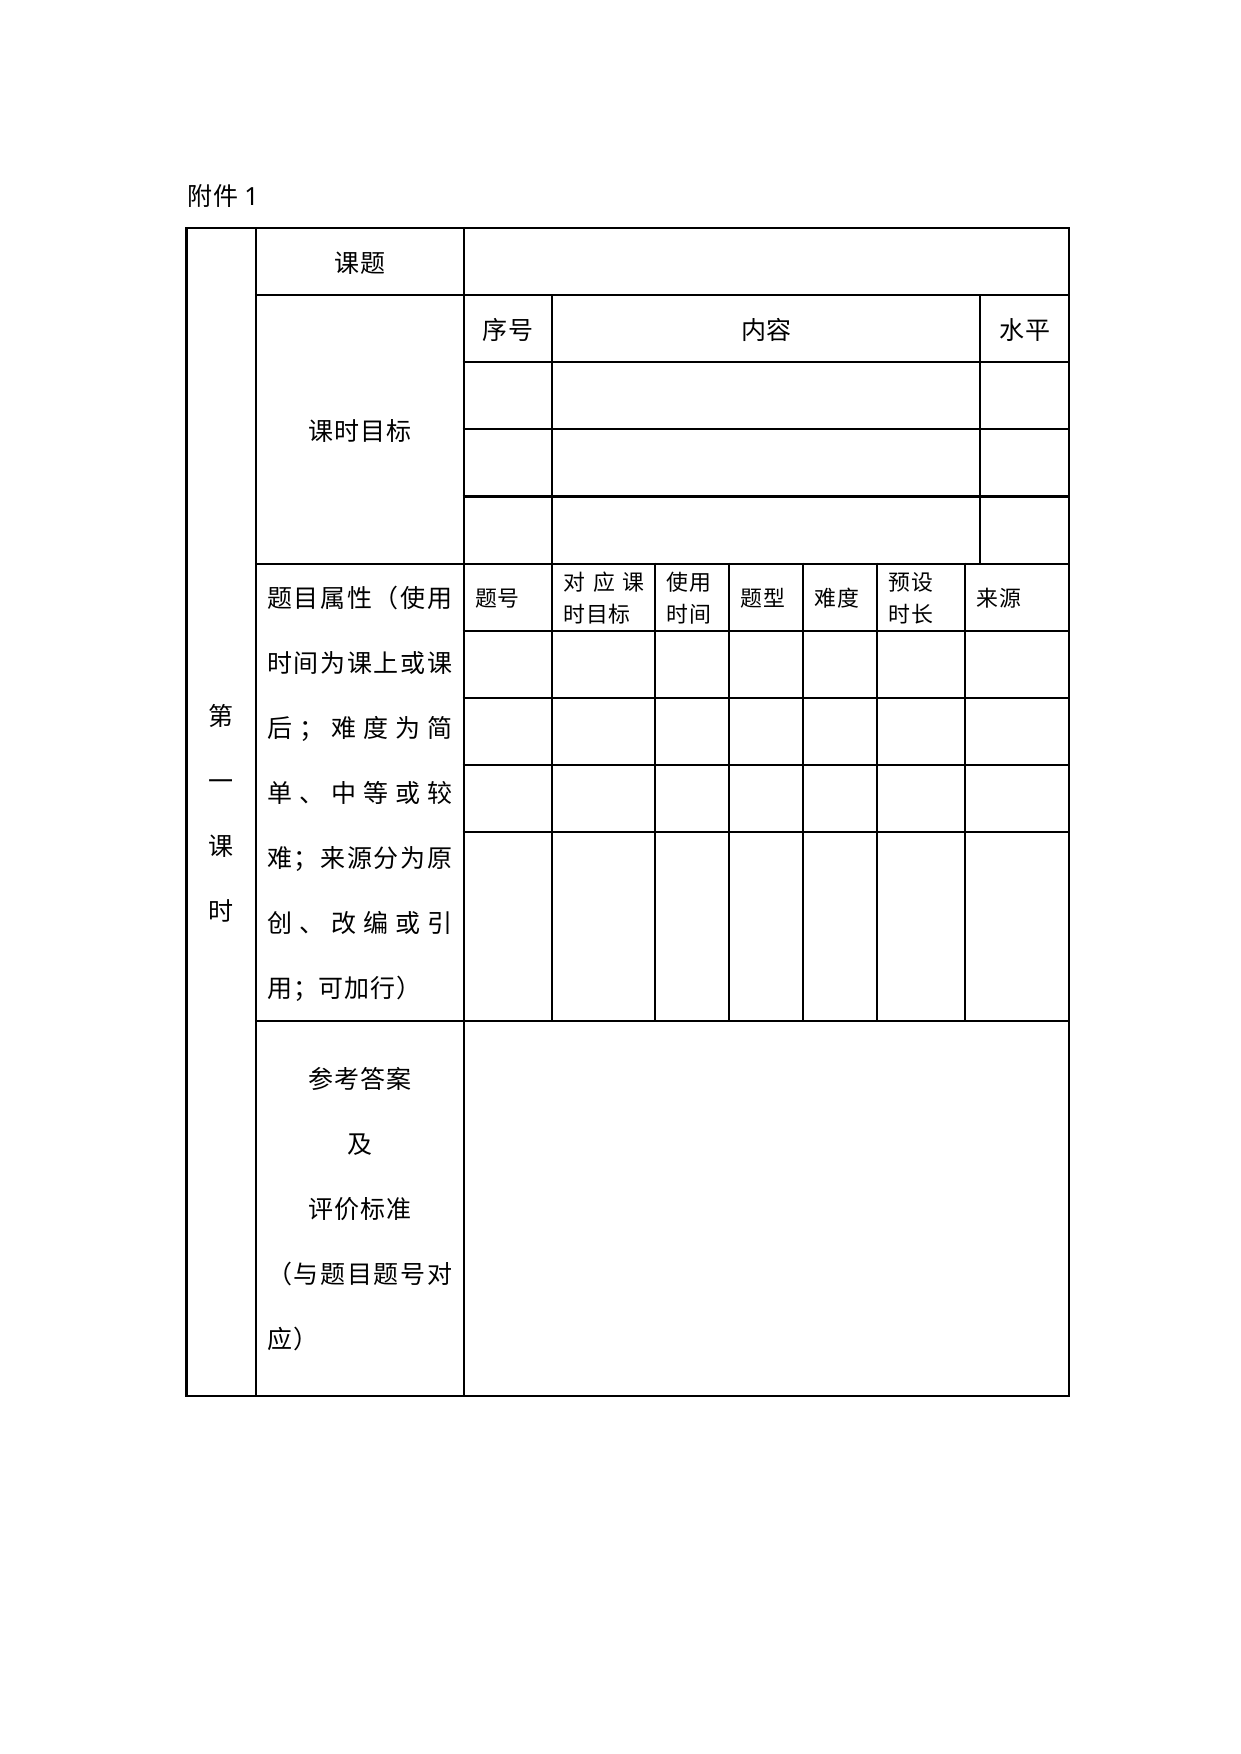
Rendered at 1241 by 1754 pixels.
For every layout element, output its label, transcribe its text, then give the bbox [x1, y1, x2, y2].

table_cell 题目属性（使用时间为课上或课后；难度为简单、中等或较难；来源分为原创、改编或引用；可加行） [257, 565, 463, 1019]
table_cell 内容 [553, 296, 979, 361]
table_cell [465, 833, 551, 1019]
table_cell [553, 363, 979, 428]
table_header [465, 229, 1068, 294]
table_header 课题 [257, 229, 463, 294]
table_cell [804, 766, 876, 831]
table_cell [553, 699, 654, 764]
table_cell [966, 833, 1068, 1019]
table_cell 题型 [730, 565, 802, 629]
table_cell 课时目标 [257, 296, 463, 562]
table_cell [656, 766, 728, 831]
table_cell [878, 833, 964, 1019]
table_cell [878, 699, 964, 764]
table_header 第一课时 [188, 229, 255, 1394]
table_cell 参考答案 及 评价标准 （与题目题号对应） [257, 1022, 463, 1394]
table_cell [553, 833, 654, 1019]
table_cell [981, 430, 1068, 495]
table_cell 预设 时长 [878, 565, 964, 629]
table_cell [656, 699, 728, 764]
table_cell [878, 766, 964, 831]
table_cell 题号 [465, 565, 551, 629]
table_cell [878, 632, 964, 697]
table_cell [656, 833, 728, 1019]
table_cell [730, 699, 802, 764]
table_cell [553, 632, 654, 697]
table_cell 序号 [465, 296, 551, 361]
table_cell [656, 632, 728, 697]
text 附件1 [187, 162, 1053, 227]
table_cell [981, 363, 1068, 428]
table_cell [465, 766, 551, 831]
table_cell [553, 498, 979, 562]
table_cell [730, 632, 802, 697]
table_cell [966, 632, 1068, 697]
table_cell 对应课时目标 [553, 565, 654, 629]
table_cell [966, 766, 1068, 831]
table_cell 水平 [981, 296, 1068, 361]
table_cell [804, 833, 876, 1019]
table_cell 来源 [966, 565, 1068, 629]
table_cell [465, 632, 551, 697]
table_cell [804, 632, 876, 697]
table_cell [966, 699, 1068, 764]
table_cell [804, 699, 876, 764]
table_cell [465, 430, 551, 495]
table_cell [730, 833, 802, 1019]
table_cell [465, 1022, 1068, 1394]
table_cell [981, 498, 1068, 562]
table_cell 使用 时间 [656, 565, 728, 629]
table_cell [553, 430, 979, 495]
table_cell [465, 699, 551, 764]
table_cell [553, 766, 654, 831]
table_cell [465, 363, 551, 428]
table_cell [465, 498, 551, 562]
table_cell [730, 766, 802, 831]
table_cell 难度 [804, 565, 876, 629]
